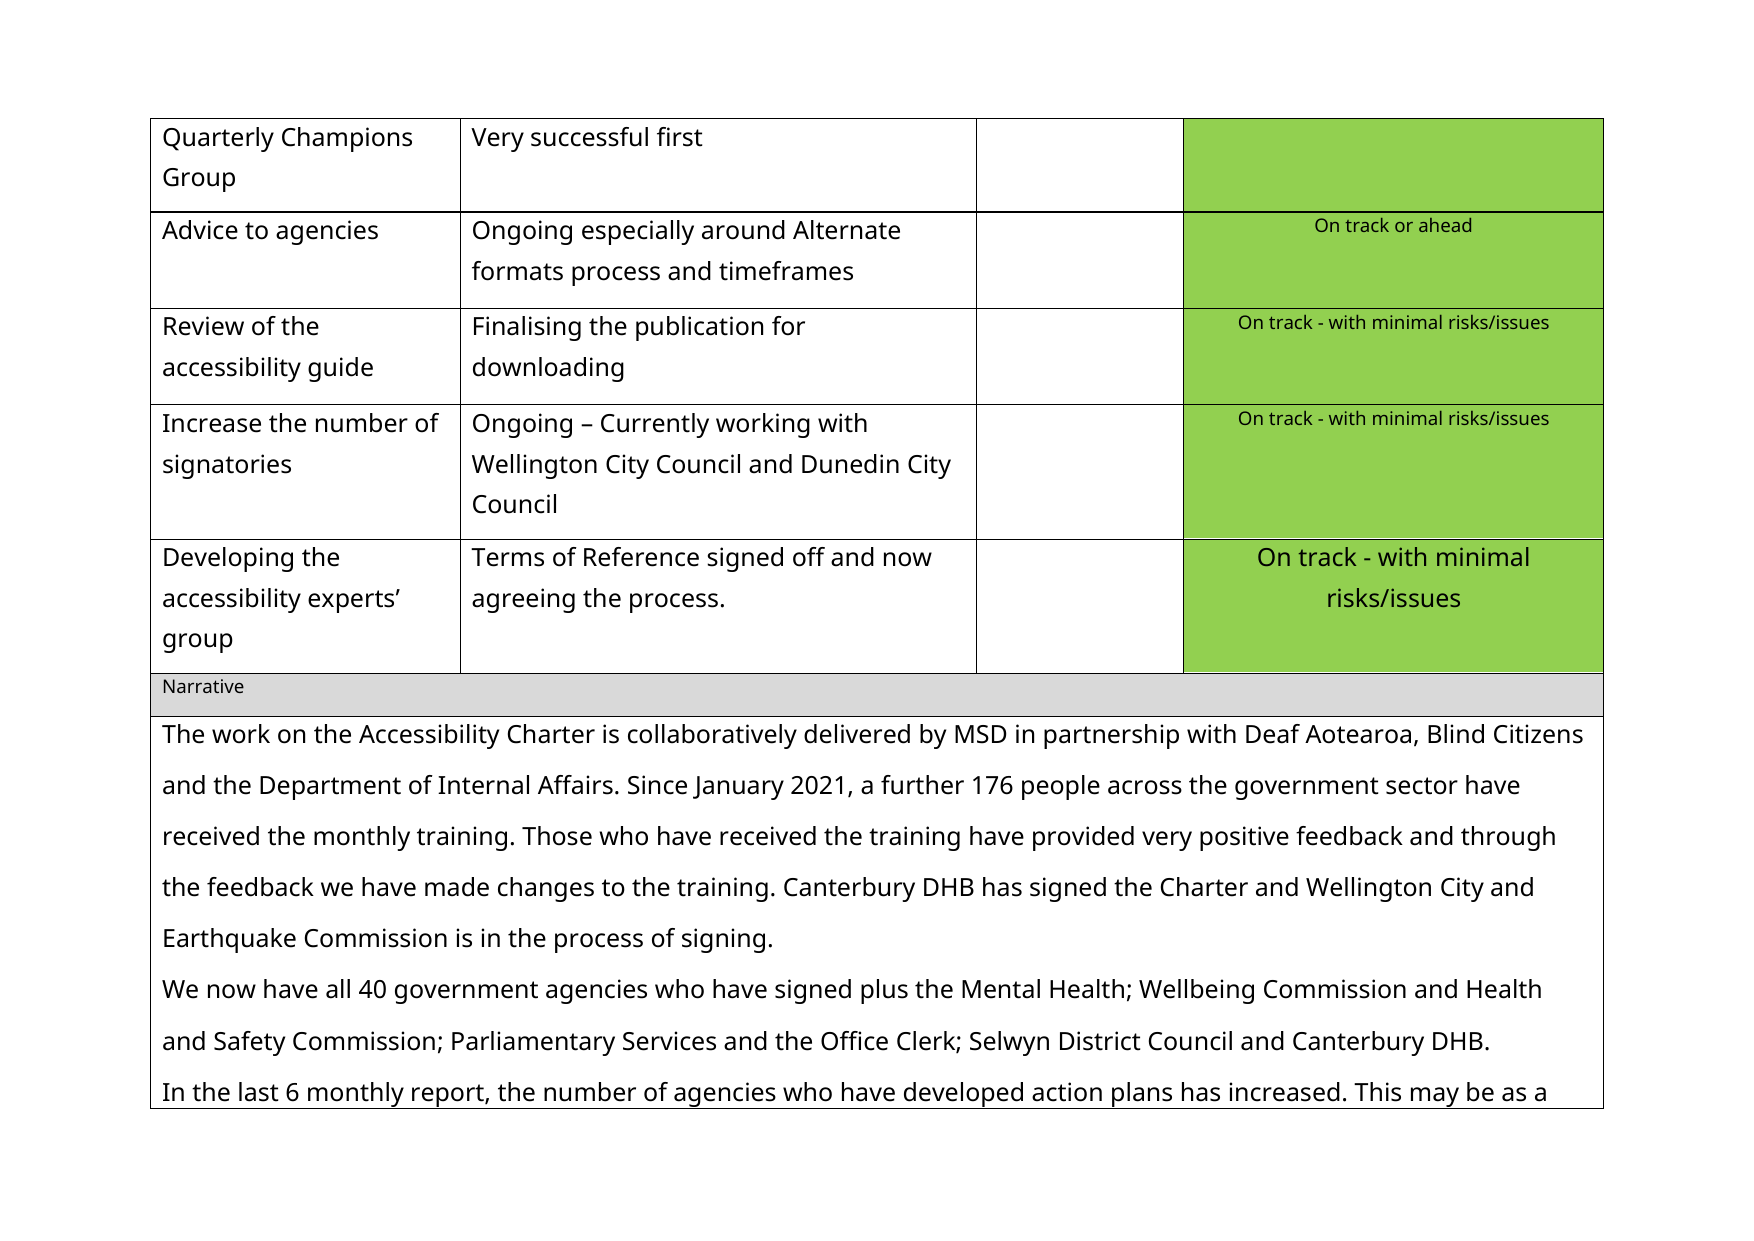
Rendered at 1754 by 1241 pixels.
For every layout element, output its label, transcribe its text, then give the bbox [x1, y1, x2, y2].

table_cell [1184, 213, 1603, 308]
table_cell [1184, 119, 1603, 211]
table_cell [1184, 405, 1603, 538]
table_cell [1184, 309, 1603, 404]
table_cell [977, 213, 1183, 308]
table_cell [151, 717, 1603, 1108]
table_cell Developing the accessibility experts’ group [151, 540, 460, 672]
table_cell Ongoing especially around Alternate formats process and timeframes [461, 213, 976, 308]
table_cell On track - with minimal risks/issues [1184, 540, 1603, 672]
table_cell [977, 405, 1183, 538]
table_cell Quarterly Champions Group [151, 119, 460, 211]
table_cell Increase the number of signatories [151, 405, 460, 538]
table_cell Terms of Reference signed off and now agreeing the process. [461, 540, 976, 672]
table_cell Finalising the publication for downloading [461, 309, 976, 404]
table_cell [977, 540, 1183, 672]
table_cell Advice to agencies [151, 213, 460, 308]
table_cell [977, 309, 1183, 404]
table_cell Very successful first [461, 119, 976, 211]
table_cell [151, 674, 1603, 716]
table_cell Ongoing – Currently working with Wellington City Council and Dunedin City Council [461, 405, 976, 538]
table_cell Review of the accessibility guide [151, 309, 460, 404]
table_cell [977, 119, 1183, 211]
